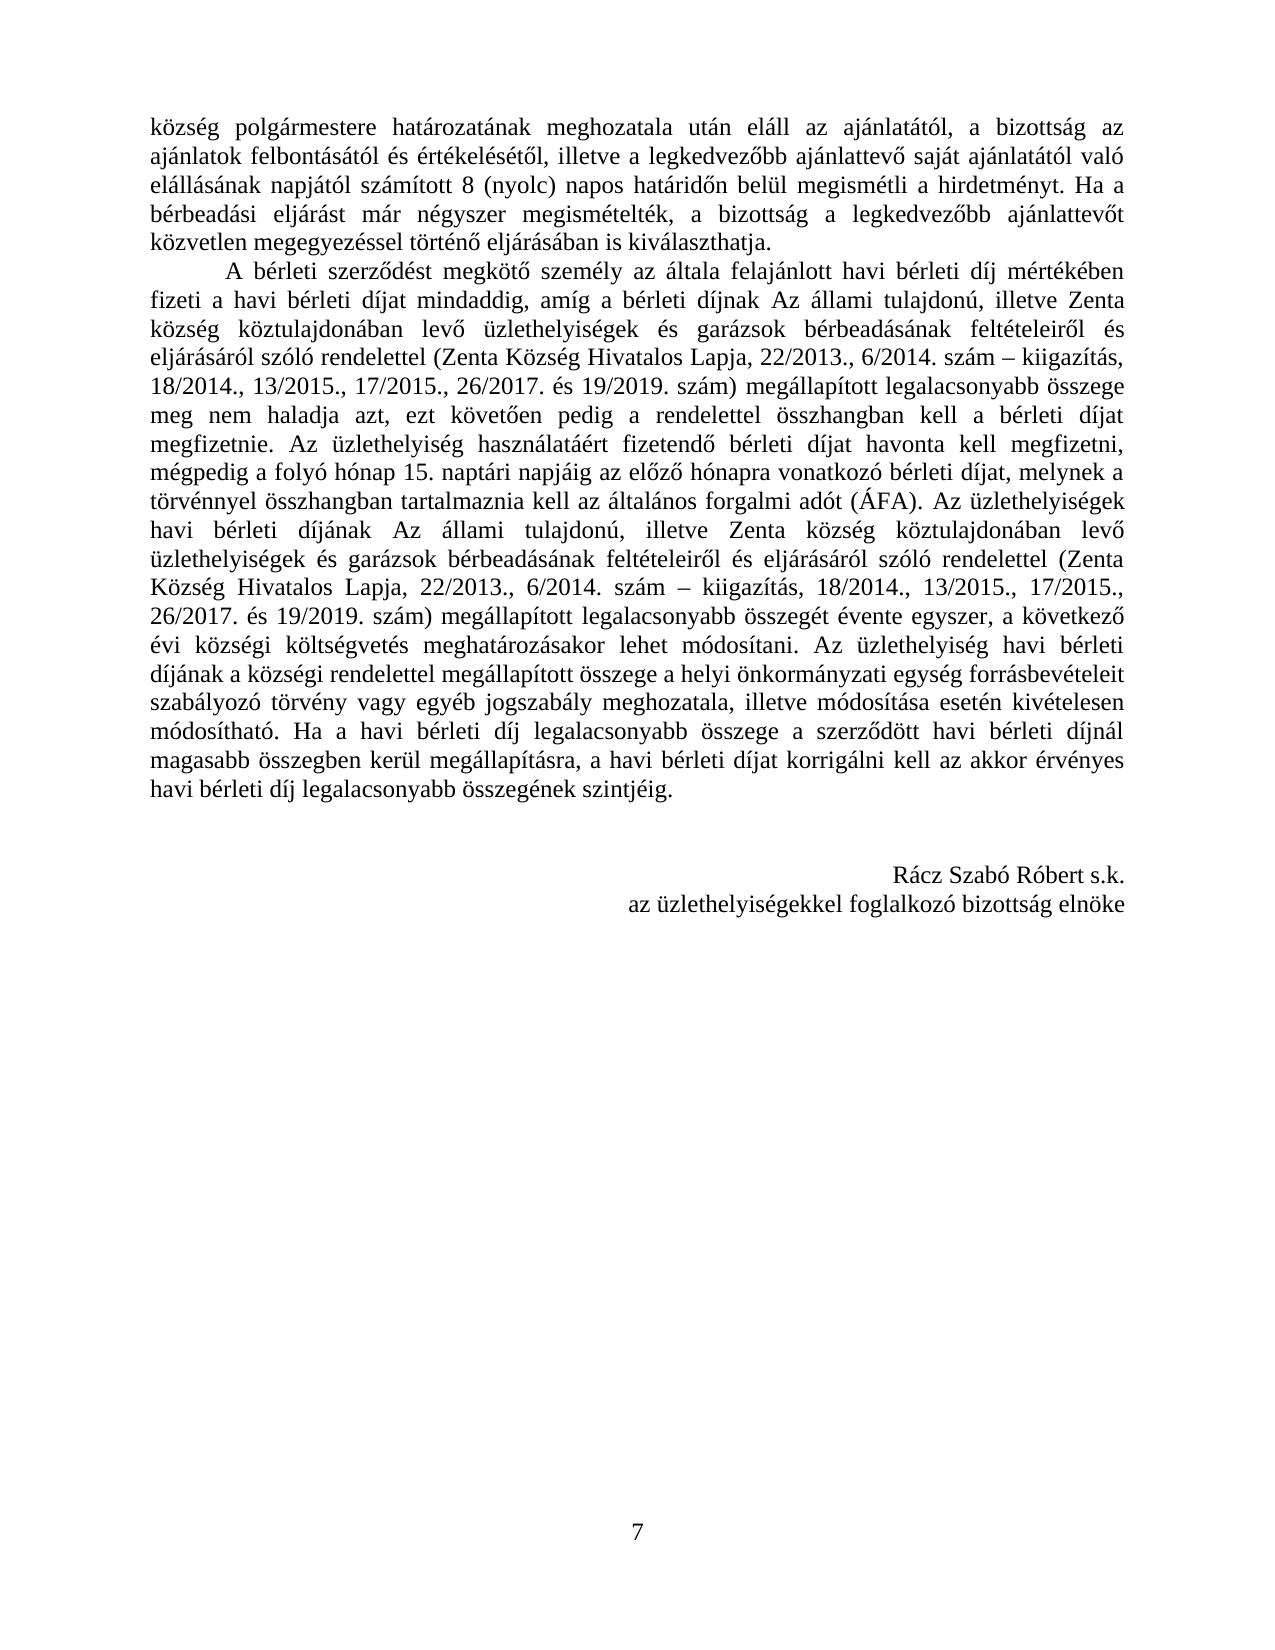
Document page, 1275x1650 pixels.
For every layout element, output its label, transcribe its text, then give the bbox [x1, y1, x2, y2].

text A bérleti szerződést megkötő személy az általa felajánlott havi bérleti díj mértékében fizeti a havi bérleti díjat mindaddig, amíg a bérleti díjnak Az állami tulajdonú, illetve Zenta község köztulajdonában levő üzlethelyiségek és garázsok bérbeadásának feltételeiről és eljárásáról szóló rendelettel (Zenta Község Hivatalos Lapja, 22/2013., 6/2014. szám – kiigazítás, 18/2014., 13/2015., 17/2015., 26/2017. és 19/2019. szám) megállapított legalacsonyabb összege meg nem haladja azt, ezt követően pedig a rendelettel összhangban kell a bérleti díjat megfizetnie. Az üzlethelyiség használatáért fizetendő bérleti díjat havonta kell megfizetni, mégpedig a folyó hónap 15. naptári napjáig az előző hónapra vonatkozó bérleti díjat, melynek a törvénnyel összhangban tartalmaznia kell az általános forgalmi adót (ÁFA). Az üzlethelyiségek havi bérleti díjának Az állami tulajdonú, illetve Zenta község köztulajdonában levő üzlethelyiségek és garázsok bérbeadásának feltételeiről és eljárásáról szóló rendelettel (Zenta Község Hivatalos Lapja, 22/2013., 6/2014. szám – kiigazítás, 18/2014., 13/2015., 17/2015., 26/2017. és 19/2019. szám) megállapított legalacsonyabb összegét évente egyszer, a következő évi községi költségvetés meghatározásakor lehet módosítani. Az üzlethelyiség havi bérleti díjának a községi rendelettel megállapított összege a helyi önkormányzati egység forrásbevételeit szabályozó törvény vagy egyéb jogszabály meghozatala, illetve módosítása esetén kivételesen módosítható. Ha a havi bérleti díj legalacsonyabb összege a szerződött havi bérleti díjnál magasabb összegben kerül megállapításra, a havi bérleti díjat korrigálni kell az akkor érvényes havi bérleti díj legalacsonyabb összegének szintjéig. [150, 256, 1125, 802]
text az üzlethelyiségekkel foglalkozó bizottság elnöke [150, 889, 1125, 917]
text Rácz Szabó Róbert s.k. [150, 860, 1125, 889]
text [150, 112, 1125, 256]
